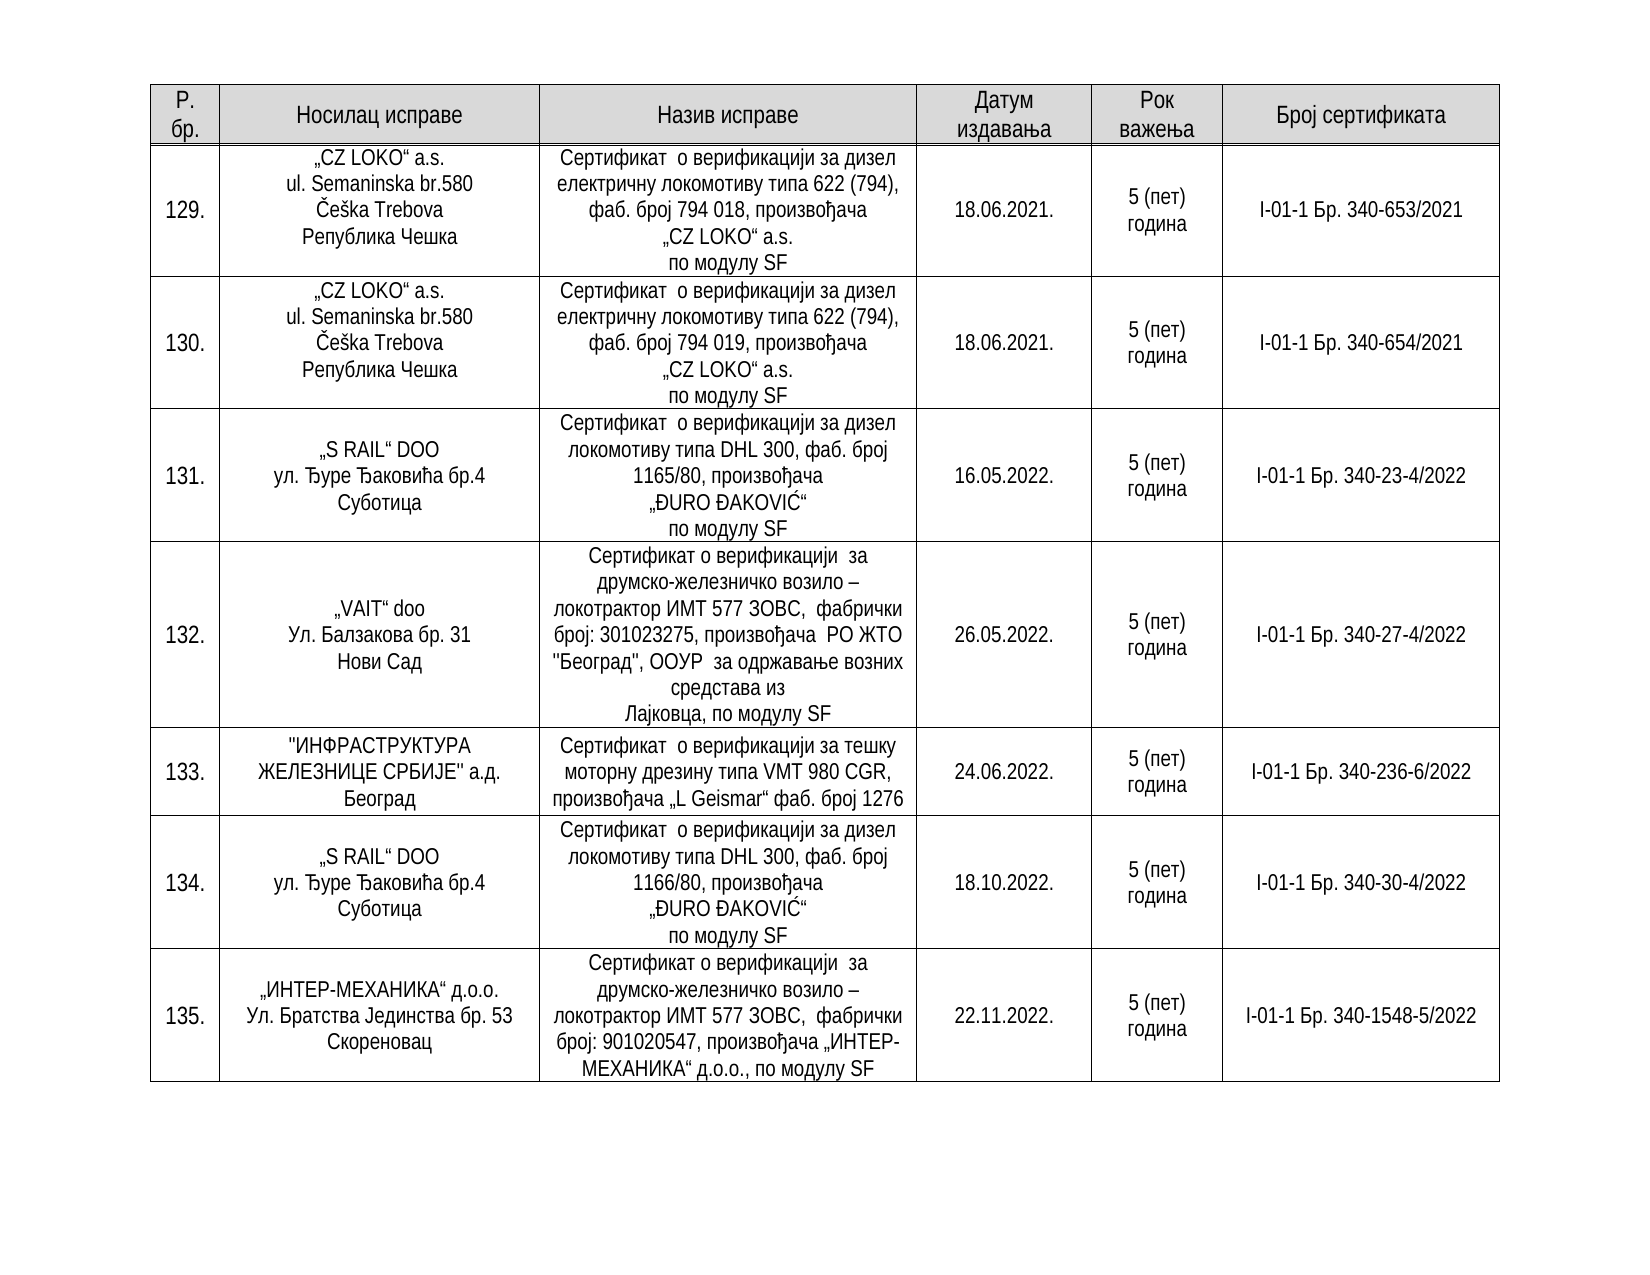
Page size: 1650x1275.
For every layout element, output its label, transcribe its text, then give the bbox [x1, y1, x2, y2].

table_cell „S RAIL“ DOO ул. Ђуре Ђаковића бр.4 Суботица [220, 816, 539, 948]
table_cell 131. [151, 409, 219, 541]
table_cell Сертификат о верификацији за дизел електричну локомотиву типа 622 (794), фаб. број 794 019, произвођача „CZ LOKO“ a.s. по модулу SF [540, 277, 916, 408]
table_cell ''ИНФРАСТРУКТУРА ЖЕЛЕЗНИЦЕ СРБИЈЕ'' а.д. Београд [220, 728, 539, 815]
table_cell 5 (пет) година [1092, 409, 1222, 541]
table_cell 5 (пет) година [1092, 816, 1222, 948]
table_header Носилац исправе [220, 85, 539, 143]
table_cell „ИНТЕР-МЕХАНИКА“ д.о.о. Ул. Братства Јединства бр. 53 Скореновац [220, 949, 539, 1081]
table_cell 5 (пет) година [1092, 542, 1222, 727]
table_cell 18.06.2021. [917, 277, 1091, 408]
table_header Р. бр. [151, 85, 219, 143]
table_cell 26.05.2022. [917, 542, 1091, 727]
table_cell I-01-1 Бр. 340-30-4/2022 [1223, 816, 1499, 948]
table_cell 22.11.2022. [917, 949, 1091, 1081]
table_cell Сертификат о верификацији за друмско-железничко возило –локотрактор ИМТ 577 ЗОВС, фабрички број: 301023275, произвођача РО ЖТО ''Београд'', ООУР за одржавање возних средстава из Лајковца, по модулу SF [540, 542, 916, 727]
table_cell Сертификат о верификацији за тешку моторну дрезину типа VMT 980 CGR, произвођача „L Geismar“ фаб. број 1276 [540, 728, 916, 815]
table_cell 5 (пет) година [1092, 146, 1222, 276]
table_cell 5 (пет) година [1092, 277, 1222, 408]
table_header Назив исправе [540, 85, 916, 143]
table_cell 5 (пет) година [1092, 728, 1222, 815]
table_cell 135. [151, 949, 219, 1081]
table_cell „CZ LOKO“ a.s. ul. Semaninska br.580 Češka Trebova Република Чешка [220, 146, 539, 276]
table_header Број сертификата [1223, 85, 1499, 143]
table_cell I-01-1 Бр. 340-1548-5/2022 [1223, 949, 1499, 1081]
table_header Рок важења [1092, 85, 1222, 143]
table_cell I-01-1 Бр. 340-236-6/2022 [1223, 728, 1499, 815]
table_cell 24.06.2022. [917, 728, 1091, 815]
table_cell I-01-1 Бр. 340-654/2021 [1223, 277, 1499, 408]
table_cell 133. [151, 728, 219, 815]
table_cell Сертификат о верификацији за дизел локомотиву типа DHL 300, фаб. број 1166/80, произвођача „ĐURO ĐAKOVIĆ“ по модулу SF [540, 816, 916, 948]
table_cell 18.10.2022. [917, 816, 1091, 948]
table_cell I-01-1 Бр. 340-653/2021 [1223, 146, 1499, 276]
table_cell 129. [151, 146, 219, 276]
table_cell Сертификат о верификацији за друмско-железничко возило –локотрактор ИМТ 577 ЗОВС, фабрички број: 901020547, произвођача „ИНТЕР-МЕХАНИКА“ д.о.о., по модулу SF [540, 949, 916, 1081]
table_cell 130. [151, 277, 219, 408]
table_cell 132. [151, 542, 219, 727]
table_cell 18.06.2021. [917, 146, 1091, 276]
table_cell 134. [151, 816, 219, 948]
table_cell I-01-1 Бр. 340-27-4/2022 [1223, 542, 1499, 727]
table_cell Сертификат о верификацији за дизел локомотиву типа DHL 300, фаб. број 1165/80, произвођача „ĐURO ĐAKOVIĆ“ по модулу SF [540, 409, 916, 541]
table_cell 5 (пет) година [1092, 949, 1222, 1081]
table_cell „VAIT“ doo Ул. Балзакова бр. 31 Нови Сад [220, 542, 539, 727]
table_header Датум издавања [917, 85, 1091, 143]
table_cell „S RAIL“ DOO ул. Ђуре Ђаковића бр.4 Суботица [220, 409, 539, 541]
table_cell 16.05.2022. [917, 409, 1091, 541]
table_cell Сертификат о верификацији за дизел електричну локомотиву типа 622 (794), фаб. број 794 018, произвођача „CZ LOKO“ a.s. по модулу SF [540, 146, 916, 276]
table_cell „CZ LOKO“ a.s. ul. Semaninska br.580 Češka Trebova Република Чешка [220, 277, 539, 408]
table_cell I-01-1 Бр. 340-23-4/2022 [1223, 409, 1499, 541]
